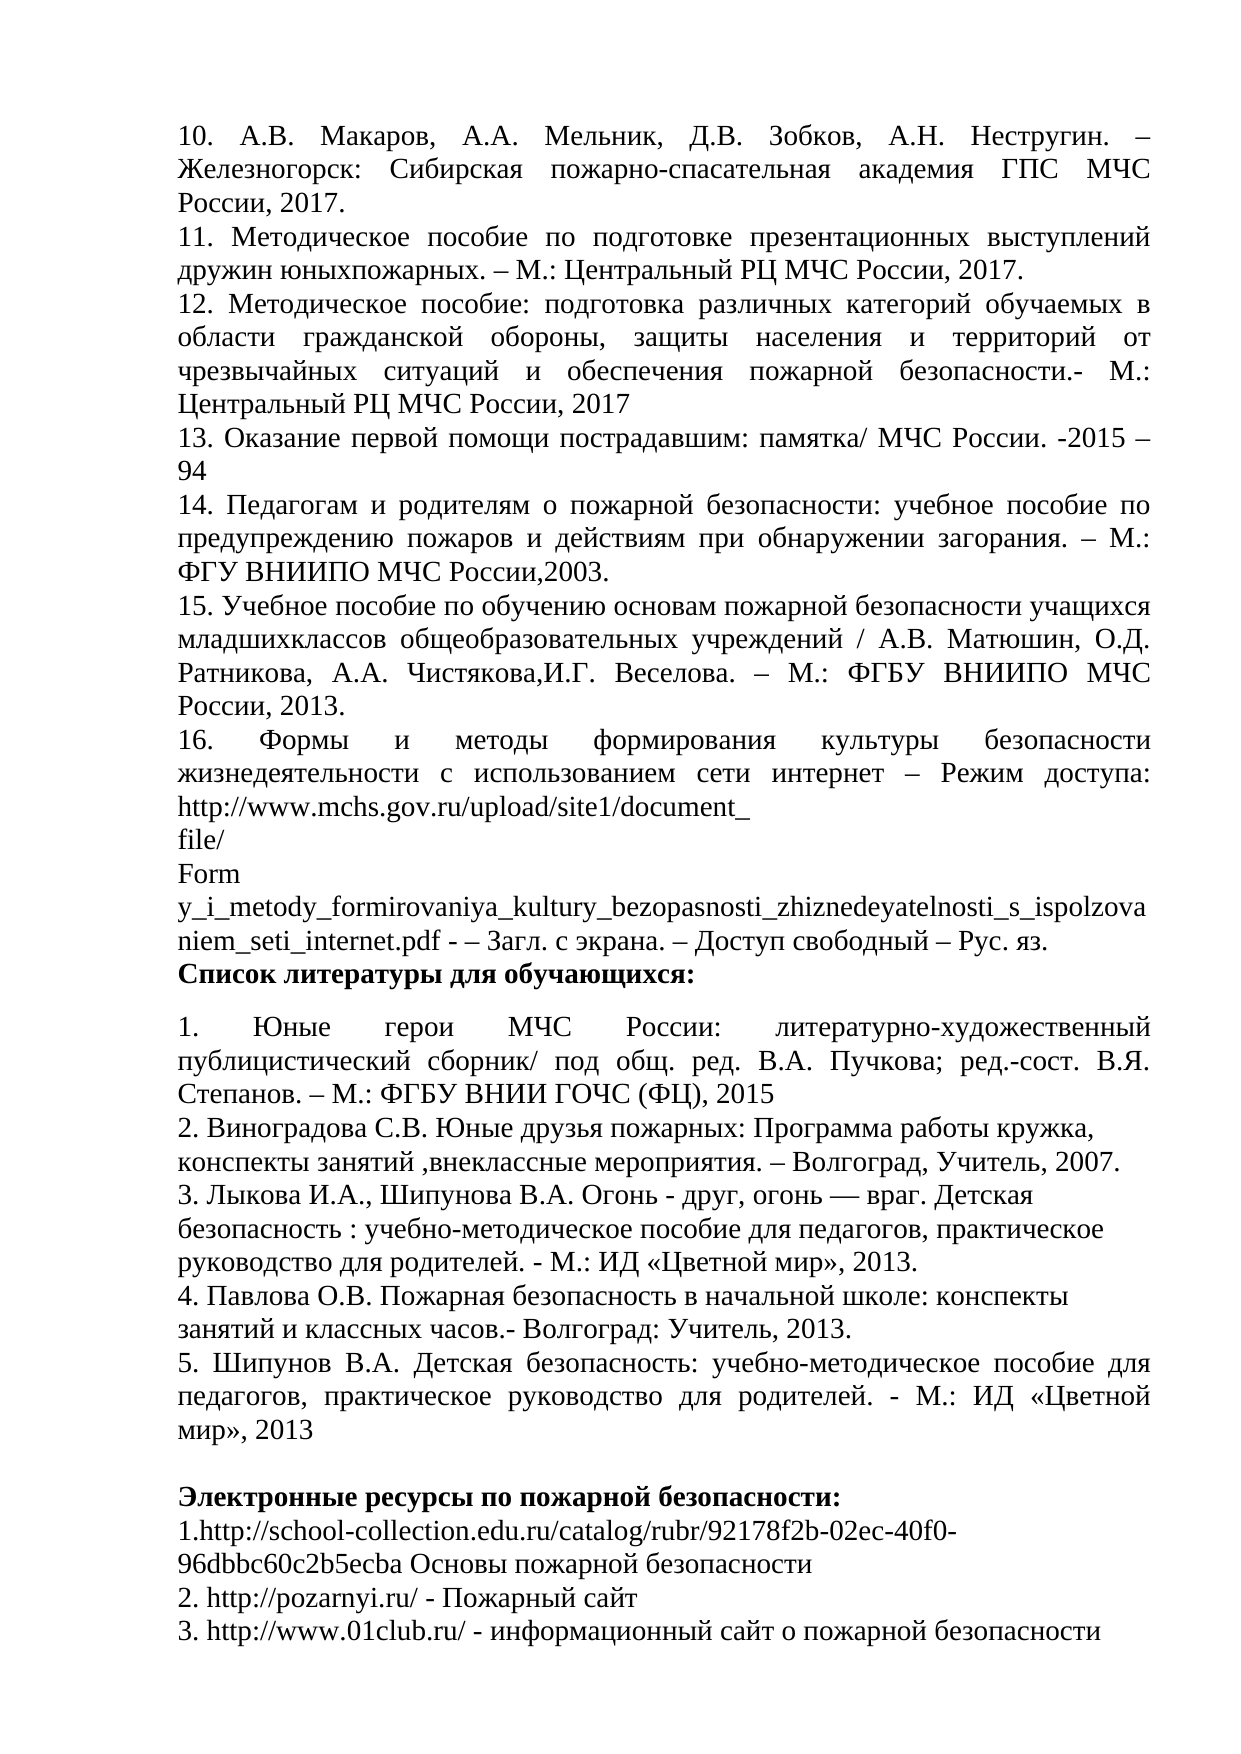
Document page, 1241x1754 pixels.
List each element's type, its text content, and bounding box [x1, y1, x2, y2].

text 12. Методическое пособие: подготовка различных категорий обучаемых в области гражданской обороны, защиты населения и территорий от чрезвычайных ситуаций и обеспечения пожарной безопасности.- М.: Центральный РЦ МЧС России, 2017 [177, 286, 1152, 420]
text 14. Педагогам и родителям о пожарной безопасности: учебное пособие по предупреждению пожаров и действиям при обнаружении загорания. – М.: ФГУ ВНИИПО МЧС России,2003. [177, 487, 1152, 588]
text 13. Оказание первой помощи пострадавшим: памятка/ МЧС России. -2015 – 94 [177, 420, 1152, 487]
text 4. Павлова О.В. Пожарная безопасность в начальной школе: конспекты занятий и классных часов.- Волгоград: Учитель, 2013. [177, 1278, 1152, 1345]
text 1.http://school-collection.edu.ru/catalog/rubr/92178f2b-02ec-40f0- [177, 1513, 1152, 1546]
text 2. Виноградова С.В. Юные друзья пожарных: Программа работы кружка, конспекты занятий ,внеклассные мероприятия. – Волгоград, Учитель, 2007. [177, 1110, 1152, 1177]
text 5. Шипунов В.А. Детская безопасность: учебно-методическое пособие для педагогов, практическое руководство для родителей. - М.: ИД «Цветной мир», 2013 [177, 1345, 1152, 1446]
text file/Formy_i_metody_formirovaniya_kultury_bezopasnosti_zhiznedeyatelnosti_s_ispolzovaniem_seti_internet.pdf - – Загл. с экрана. – Доступ свободный – Рус. яз. [177, 822, 1152, 957]
text Электронные ресурсы по пожарной безопасности: [177, 1479, 1152, 1513]
text Список литературы для обучающихся: [177, 957, 1152, 990]
text 11. Методическое пособие по подготовке презентационных выступлений дружин юныхпожарных. – М.: Центральный РЦ МЧС России, 2017. [177, 219, 1152, 286]
text 1. Юные герои МЧС России: литературно-художественный публицистический сборник/ под общ. ред. В.А. Пучкова; ред.-сост. В.Я. Степанов. – М.: ФГБУ ВНИИ ГОЧС (ФЦ), 2015 [177, 1009, 1152, 1110]
text 96dbbc60c2b5ecba Основы пожарной безопасности [177, 1546, 1152, 1580]
text 15. Учебное пособие по обучению основам пожарной безопасности учащихся младшихклассов общеобразовательных учреждений / А.В. Матюшин, О.Д. Ратникова, А.А. Чистякова,И.Г. Веселова. – М.: ФГБУ ВНИИПО МЧС России, 2013. [177, 588, 1152, 722]
text 3. http://www.01club.ru/ - информационный сайт о пожарной безопасности [177, 1613, 1152, 1647]
text 10. А.В. Макаров, А.А. Мельник, Д.В. Зобков, А.Н. Нестругин. – Железногорск: Сибирская пожарно-спасательная академия ГПС МЧС России, 2017. [177, 118, 1152, 219]
text 16. Формы и методы формирования культуры безопасности жизнедеятельности с использованием сети интернет – Режим доступа: http://www.mchs.gov.ru/upload/site1/document_ [177, 722, 1152, 822]
text 3. Лыкова И.А., Шипунова В.А. Огонь - друг, огонь — враг. Детская безопасность : учебно-методическое пособие для педагогов, практическое руководство для родителей. - М.: ИД «Цветной мир», 2013. [177, 1177, 1152, 1278]
text 2. http://pozarnyi.ru/ - Пожарный сайт [177, 1580, 1152, 1613]
